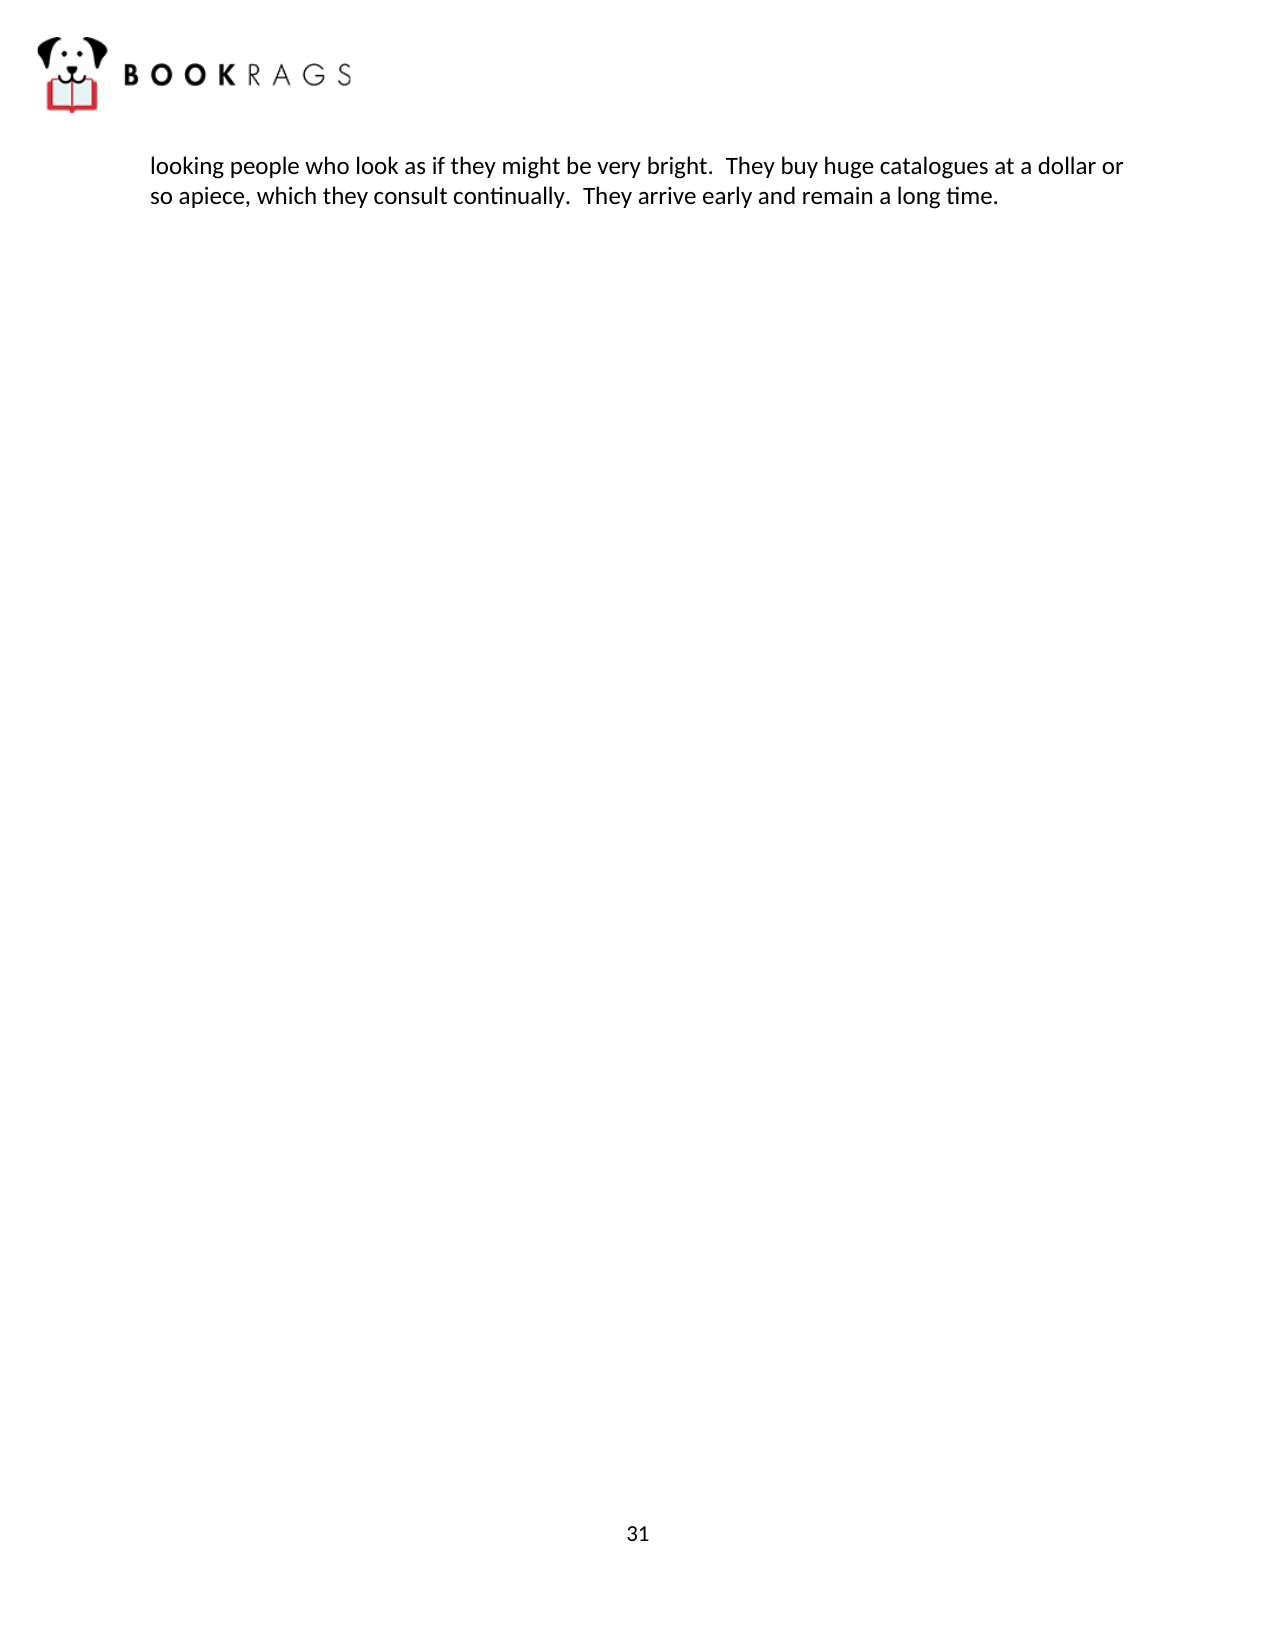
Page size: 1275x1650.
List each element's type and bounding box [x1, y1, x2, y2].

picture [37, 37, 351, 113]
text [150, 150, 1125, 211]
